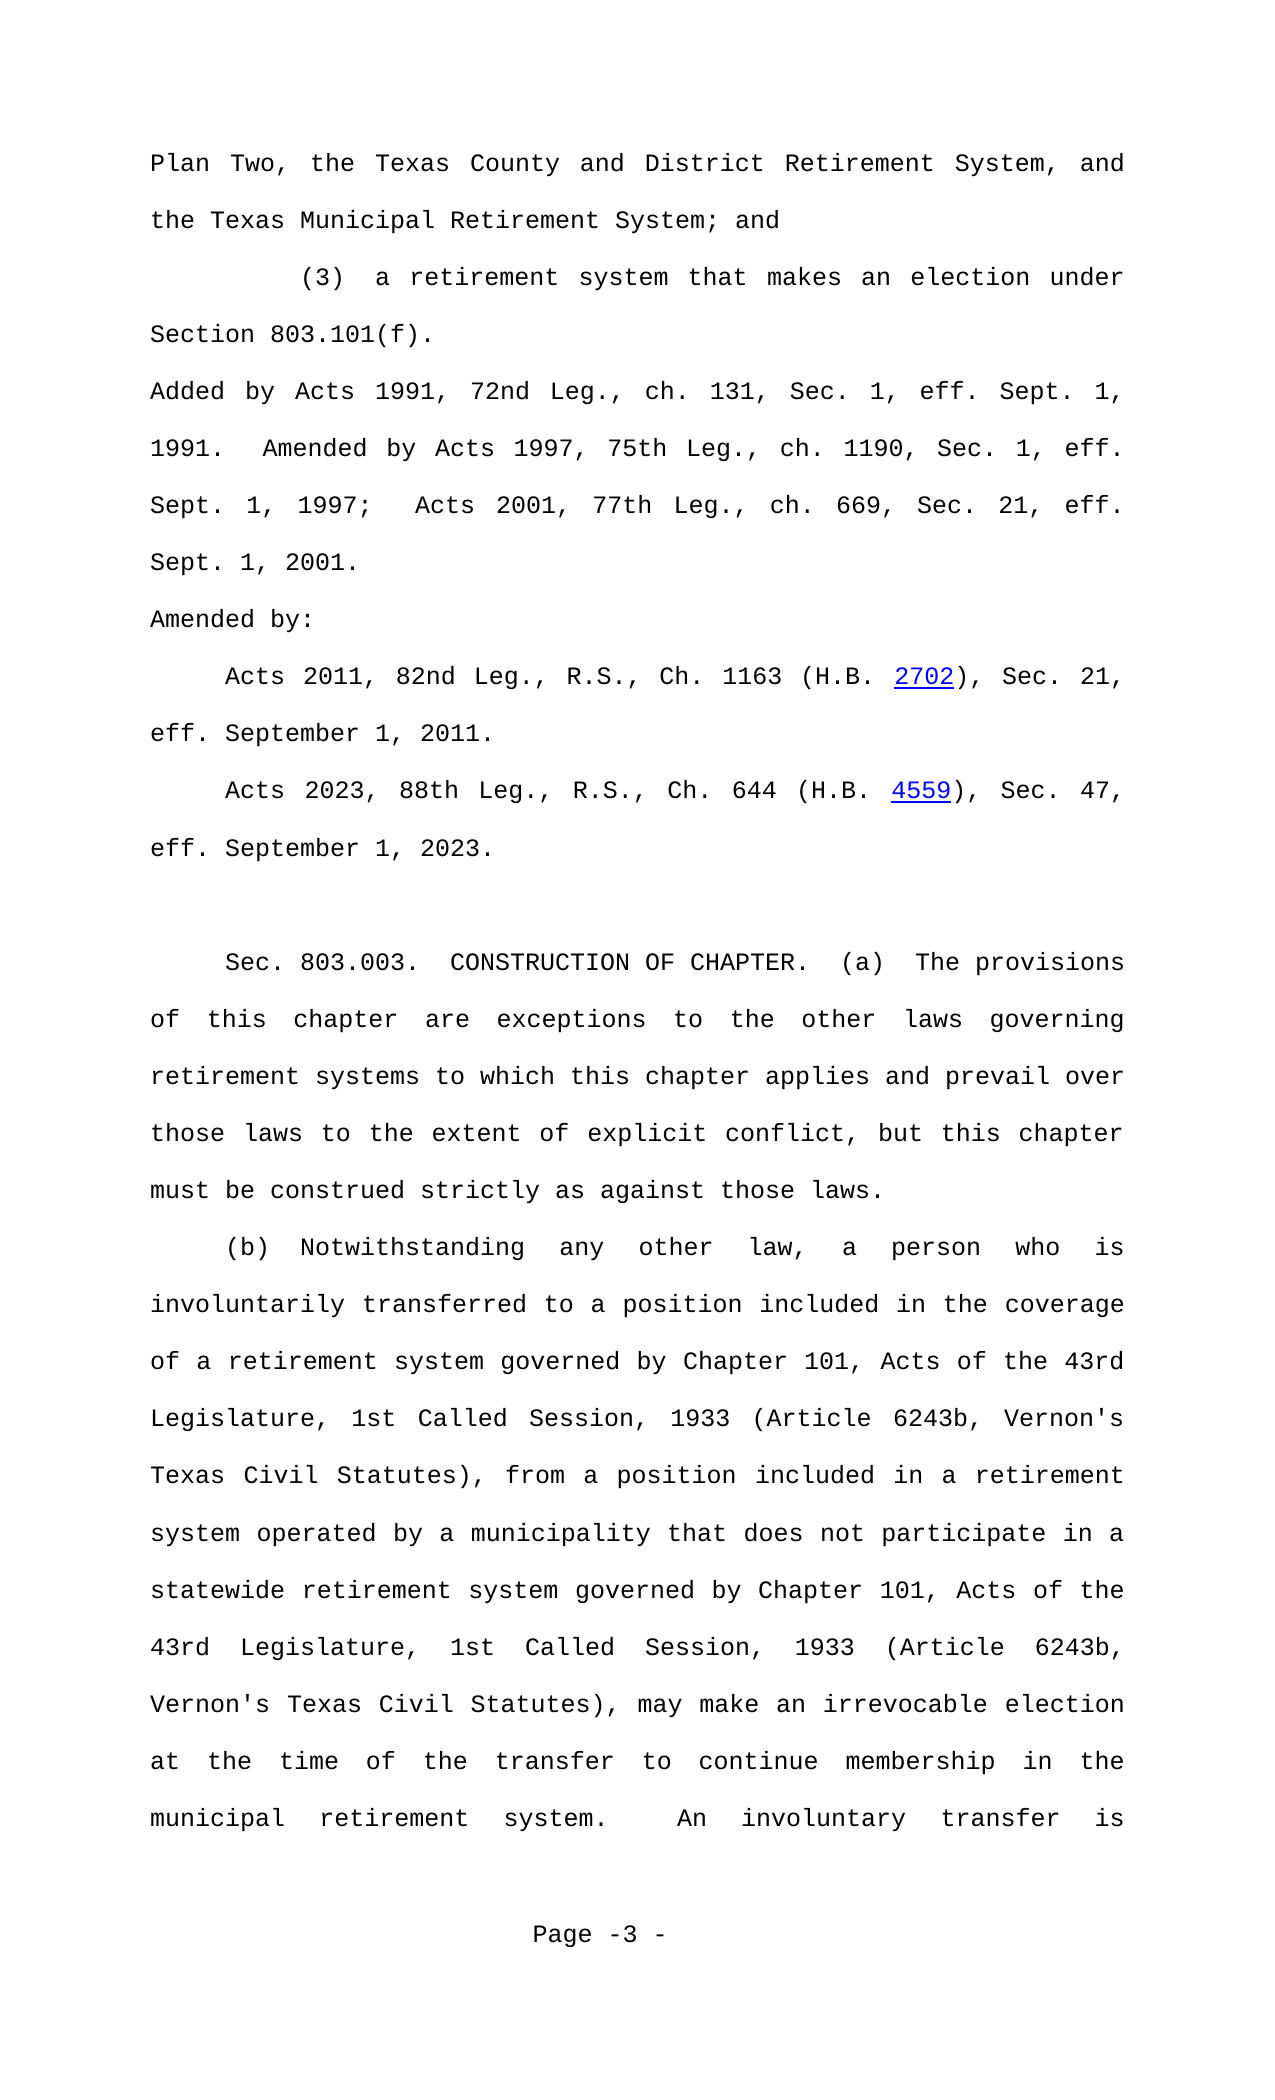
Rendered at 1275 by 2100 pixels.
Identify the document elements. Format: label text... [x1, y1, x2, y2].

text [150, 150, 1125, 236]
text Amended by: [150, 607, 1125, 635]
text Added by Acts 1991, 72nd Leg., ch. 131, Sec. 1, eff. Sept. 1, 1991. Amended by Acts 1997, 75th Leg., ch. 1190, Sec. 1, eff. Sept. 1, 1997; Acts 2001, 77th Leg., ch. 669, Sec. 21, eff. Sept. 1, 2001. [150, 378, 1125, 578]
text Acts 2011, 82nd Leg., R.S., Ch. 1163 (H.B. 2702), Sec. 21, eff. September 1, 2011. [150, 664, 1125, 749]
text Acts 2023, 88th Leg., R.S., Ch. 644 (H.B. 4559), Sec. 47, eff. September 1, 2023. [150, 778, 1125, 863]
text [150, 1234, 1125, 1834]
text Sec. 803.003. CONSTRUCTION OF CHAPTER. (a) The provisions of this chapter are exceptions to the other laws governing retirement systems to which this chapter applies and prevail over those laws to the extent of explicit conflict, but this chapter must be construed strictly as against those laws. [150, 949, 1125, 1206]
text (3) a retirement system that makes an election under Section 803.101(f). [150, 264, 1125, 350]
